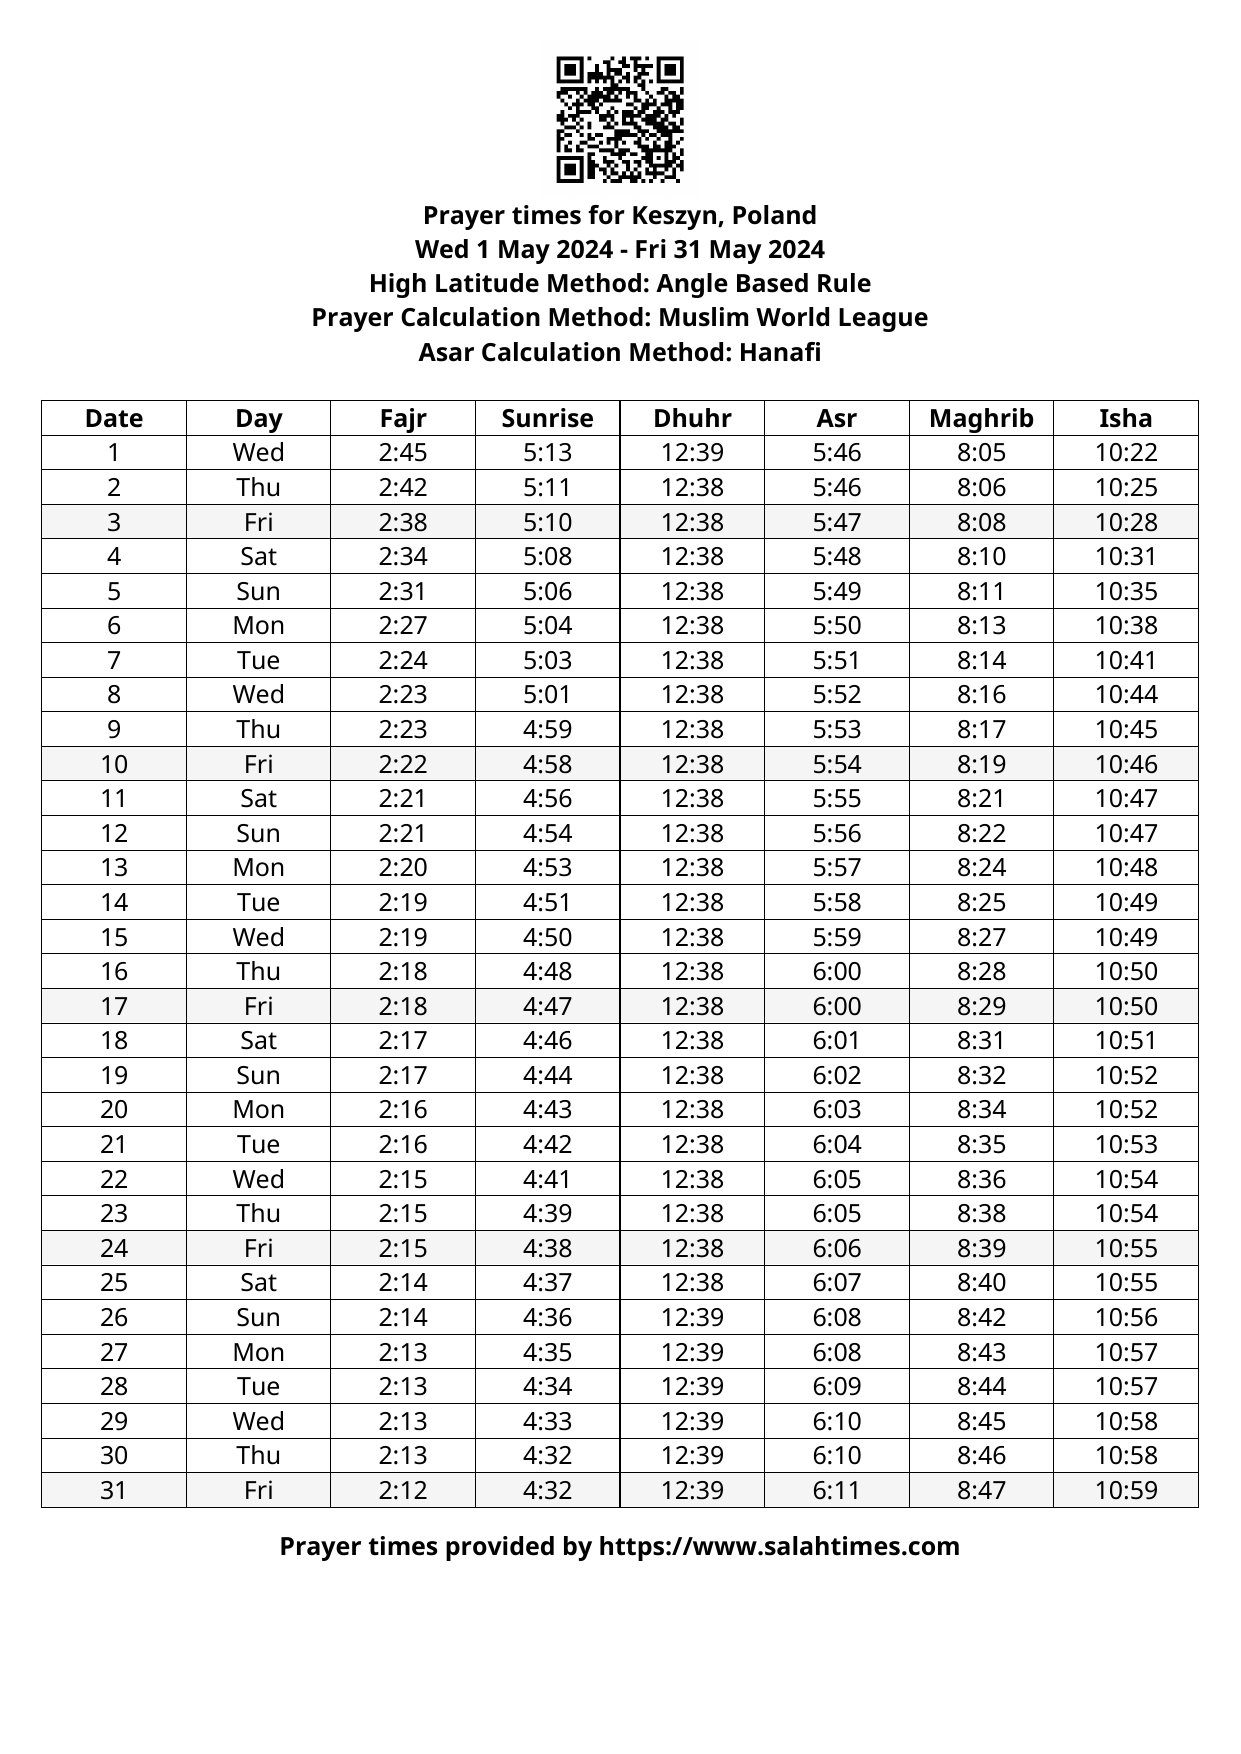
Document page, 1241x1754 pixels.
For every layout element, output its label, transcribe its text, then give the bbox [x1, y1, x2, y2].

table_cell Wed [187, 1162, 330, 1195]
table_cell 10:25 [1054, 470, 1198, 504]
table_cell 5:47 [765, 505, 909, 538]
table_cell 19 [42, 1058, 186, 1092]
table_cell 5:49 [765, 574, 909, 607]
table_cell 2:31 [331, 574, 475, 607]
table_cell Mon [187, 1335, 330, 1368]
table_cell 10:50 [1054, 954, 1198, 988]
table_cell 6:10 [765, 1404, 909, 1437]
picture [542, 41, 699, 198]
table_cell Thu [187, 954, 330, 988]
table_cell 12:38 [621, 574, 764, 607]
table_cell 31 [42, 1473, 186, 1507]
table_cell 8:21 [910, 781, 1053, 815]
table_cell 12:38 [621, 1196, 764, 1230]
table_cell 12:39 [621, 1369, 764, 1403]
table_cell 10:52 [1054, 1058, 1198, 1092]
table_cell 8:29 [910, 989, 1053, 1022]
table_cell 4:59 [476, 712, 619, 746]
table_cell 5:03 [476, 643, 619, 677]
table_cell 10:55 [1054, 1231, 1198, 1264]
table_cell 10:46 [1054, 747, 1198, 780]
table_cell 5:52 [765, 678, 909, 711]
table_cell 13 [42, 851, 186, 884]
table_cell 12:39 [621, 1335, 764, 1368]
table_cell 5:53 [765, 712, 909, 746]
table_cell 12:38 [621, 1231, 764, 1264]
table_cell 12:38 [621, 1058, 764, 1092]
table_cell 10:44 [1054, 678, 1198, 711]
table_cell Tue [187, 1369, 330, 1403]
table_cell 4:39 [476, 1196, 619, 1230]
table_cell 8:14 [910, 643, 1053, 677]
table_cell 2:24 [331, 643, 475, 677]
table_cell 4:33 [476, 1404, 619, 1437]
table_cell 3 [42, 505, 186, 538]
table_cell 2:27 [331, 609, 475, 642]
table_cell Wed [187, 436, 330, 469]
table_cell Wed [187, 1404, 330, 1437]
table_cell 12:38 [621, 989, 764, 1022]
table_cell 2:12 [331, 1473, 475, 1507]
table_cell Fri [187, 989, 330, 1022]
table_cell 2:34 [331, 539, 475, 573]
table_cell Sat [187, 539, 330, 573]
table_cell 12:38 [621, 1024, 764, 1057]
table_cell 10:53 [1054, 1127, 1198, 1161]
table_header Date [42, 401, 186, 434]
table_cell 2:16 [331, 1127, 475, 1161]
table_cell 4:37 [476, 1266, 619, 1299]
table_cell 12:38 [621, 920, 764, 953]
table_cell 12:38 [621, 1162, 764, 1195]
table_cell 8:17 [910, 712, 1053, 746]
table_cell 5 [42, 574, 186, 607]
table_cell 12:38 [621, 712, 764, 746]
table_cell Tue [187, 643, 330, 677]
table_cell 8:05 [910, 436, 1053, 469]
table_cell 30 [42, 1439, 186, 1472]
table_cell 12:38 [621, 470, 764, 504]
table_cell 4:42 [476, 1127, 619, 1161]
table_cell Fri [187, 505, 330, 538]
table_cell 8:40 [910, 1266, 1053, 1299]
table_cell 14 [42, 885, 186, 919]
table_cell 10:57 [1054, 1369, 1198, 1403]
table_cell 8:10 [910, 539, 1053, 573]
table_cell 10:57 [1054, 1335, 1198, 1368]
table_cell 4:38 [476, 1231, 619, 1264]
table_cell 4:35 [476, 1335, 619, 1368]
table_cell 4:58 [476, 747, 619, 780]
table_cell Thu [187, 1196, 330, 1230]
table_cell 17 [42, 989, 186, 1022]
table_cell 21 [42, 1127, 186, 1161]
table_cell 10:56 [1054, 1300, 1198, 1334]
table_cell 12:38 [621, 505, 764, 538]
table_cell 8:32 [910, 1058, 1053, 1092]
table_cell 5:48 [765, 539, 909, 573]
table_cell 8:25 [910, 885, 1053, 919]
table_cell 5:46 [765, 470, 909, 504]
table_cell 2:13 [331, 1335, 475, 1368]
table_cell 4:53 [476, 851, 619, 884]
table_cell 2:20 [331, 851, 475, 884]
table_cell 20 [42, 1093, 186, 1126]
table_cell 2:14 [331, 1266, 475, 1299]
table_cell 6:08 [765, 1300, 909, 1334]
table_cell 8:27 [910, 920, 1053, 953]
table_cell 8:28 [910, 954, 1053, 988]
table_cell 2:42 [331, 470, 475, 504]
table_cell 7 [42, 643, 186, 677]
table_cell 10:48 [1054, 851, 1198, 884]
table_cell Sun [187, 816, 330, 849]
table_cell 8:06 [910, 470, 1053, 504]
table_cell 12:39 [621, 1439, 764, 1472]
table_cell 12:38 [621, 1127, 764, 1161]
table_cell 2:45 [331, 436, 475, 469]
table_cell 2:17 [331, 1024, 475, 1057]
table_cell Sat [187, 1266, 330, 1299]
table_cell 10:45 [1054, 712, 1198, 746]
table_cell 5:56 [765, 816, 909, 849]
table_cell 5:59 [765, 920, 909, 953]
table_cell 5:54 [765, 747, 909, 780]
table_cell 2:38 [331, 505, 475, 538]
table_cell 12:38 [621, 609, 764, 642]
table_cell 6:05 [765, 1162, 909, 1195]
text Prayer Calculation Method: Muslim World League [42, 300, 1198, 334]
table_cell 2:19 [331, 920, 475, 953]
table_cell 5:57 [765, 851, 909, 884]
table_cell 4:47 [476, 989, 619, 1022]
table_cell 12:38 [621, 539, 764, 573]
table_cell Sat [187, 781, 330, 815]
table_header Sunrise [476, 401, 619, 434]
table_cell Sun [187, 1058, 330, 1092]
table_cell 10:41 [1054, 643, 1198, 677]
table_cell 11 [42, 781, 186, 815]
table_cell 6:09 [765, 1369, 909, 1403]
table_cell 16 [42, 954, 186, 988]
table_cell 23 [42, 1196, 186, 1230]
table_cell Wed [187, 920, 330, 953]
table_cell 12:38 [621, 781, 764, 815]
table_cell 10:55 [1054, 1266, 1198, 1299]
table_cell 8:24 [910, 851, 1053, 884]
table_cell Tue [187, 885, 330, 919]
table_cell 8:43 [910, 1335, 1053, 1368]
table_cell 24 [42, 1231, 186, 1264]
table_cell 26 [42, 1300, 186, 1334]
table_cell 18 [42, 1024, 186, 1057]
table_cell 2:13 [331, 1404, 475, 1437]
table_cell 5:58 [765, 885, 909, 919]
table_cell 4 [42, 539, 186, 573]
table_cell 8:36 [910, 1162, 1053, 1195]
table_cell Sun [187, 1300, 330, 1334]
table_cell 2:18 [331, 954, 475, 988]
table_cell 5:46 [765, 436, 909, 469]
table_cell 10:35 [1054, 574, 1198, 607]
table_cell 8:19 [910, 747, 1053, 780]
table_cell Mon [187, 851, 330, 884]
table_cell Mon [187, 609, 330, 642]
table_cell 6:00 [765, 954, 909, 988]
table_cell 10:38 [1054, 609, 1198, 642]
table_cell 5:11 [476, 470, 619, 504]
text Asar Calculation Method: Hanafi [42, 334, 1198, 368]
table_cell 12 [42, 816, 186, 849]
table_cell 5:06 [476, 574, 619, 607]
table_cell 12:39 [621, 436, 764, 469]
table_cell 2:14 [331, 1300, 475, 1334]
table_cell 2:23 [331, 678, 475, 711]
table_cell 10:22 [1054, 436, 1198, 469]
table_cell Mon [187, 1093, 330, 1126]
table_cell 2:18 [331, 989, 475, 1022]
table_header Isha [1054, 401, 1198, 434]
text High Latitude Method: Angle Based Rule [42, 266, 1198, 300]
text Prayer times provided by https://www.salahtimes.com [42, 1528, 1198, 1563]
table_cell 6:04 [765, 1127, 909, 1161]
table_cell 2:21 [331, 781, 475, 815]
table_cell 6:07 [765, 1266, 909, 1299]
table_cell 6:00 [765, 989, 909, 1022]
table_cell 10:54 [1054, 1196, 1198, 1230]
table_header Day [187, 401, 330, 434]
table_cell 10:58 [1054, 1404, 1198, 1437]
table_cell 4:32 [476, 1439, 619, 1472]
table_header Fajr [331, 401, 475, 434]
table_cell 6:02 [765, 1058, 909, 1092]
table_cell 12:38 [621, 1266, 764, 1299]
table_cell 6:01 [765, 1024, 909, 1057]
table_cell Fri [187, 1231, 330, 1264]
table_cell 8:44 [910, 1369, 1053, 1403]
table_cell 10:58 [1054, 1439, 1198, 1472]
table_cell 5:01 [476, 678, 619, 711]
table_cell 10:54 [1054, 1162, 1198, 1195]
table_cell 5:51 [765, 643, 909, 677]
table_cell 4:51 [476, 885, 619, 919]
table_cell 6:08 [765, 1335, 909, 1368]
text Prayer times for Keszyn, Poland [42, 198, 1198, 232]
table_cell 8:46 [910, 1439, 1053, 1472]
table_cell Sat [187, 1024, 330, 1057]
table_cell 4:44 [476, 1058, 619, 1092]
table_cell 6:03 [765, 1093, 909, 1126]
table_cell Tue [187, 1127, 330, 1161]
table_cell 5:13 [476, 436, 619, 469]
table_cell 8:35 [910, 1127, 1053, 1161]
table_cell 6:11 [765, 1473, 909, 1507]
table_cell 2:13 [331, 1369, 475, 1403]
table_cell 9 [42, 712, 186, 746]
table_cell 12:39 [621, 1300, 764, 1334]
table_cell 2:23 [331, 712, 475, 746]
table_cell 12:38 [621, 851, 764, 884]
table_cell 1 [42, 436, 186, 469]
table_cell 10:59 [1054, 1473, 1198, 1507]
table_cell Thu [187, 470, 330, 504]
table_cell 10:47 [1054, 781, 1198, 815]
table_header Dhuhr [621, 401, 764, 434]
table_cell 8 [42, 678, 186, 711]
table_cell 12:39 [621, 1404, 764, 1437]
table_cell Sun [187, 574, 330, 607]
table_cell 2 [42, 470, 186, 504]
table_cell 6:05 [765, 1196, 909, 1230]
table_cell 8:38 [910, 1196, 1053, 1230]
table_cell 2:21 [331, 816, 475, 849]
table_cell 22 [42, 1162, 186, 1195]
table_cell 6 [42, 609, 186, 642]
table_cell Thu [187, 712, 330, 746]
table_cell 2:16 [331, 1093, 475, 1126]
table_cell 10:49 [1054, 885, 1198, 919]
table_cell 10:50 [1054, 989, 1198, 1022]
table_cell Wed [187, 678, 330, 711]
table_cell 10:52 [1054, 1093, 1198, 1126]
table_cell 2:22 [331, 747, 475, 780]
table_cell 12:38 [621, 1093, 764, 1126]
table_cell 8:16 [910, 678, 1053, 711]
table_cell 8:34 [910, 1093, 1053, 1126]
table_cell 12:38 [621, 747, 764, 780]
table_cell Fri [187, 1473, 330, 1507]
table_cell 8:42 [910, 1300, 1053, 1334]
table_cell 10:47 [1054, 816, 1198, 849]
table_cell 4:56 [476, 781, 619, 815]
table_cell 4:43 [476, 1093, 619, 1126]
table_cell 4:34 [476, 1369, 619, 1403]
table_cell 2:15 [331, 1162, 475, 1195]
table_cell 8:08 [910, 505, 1053, 538]
table_cell 2:17 [331, 1058, 475, 1092]
table_header Maghrib [910, 401, 1053, 434]
table_cell 8:47 [910, 1473, 1053, 1507]
text Wed 1 May 2024 - Fri 31 May 2024 [42, 232, 1198, 266]
table_cell 10 [42, 747, 186, 780]
table_cell 4:36 [476, 1300, 619, 1334]
table_cell 25 [42, 1266, 186, 1299]
table_cell 12:38 [621, 678, 764, 711]
table_cell 6:06 [765, 1231, 909, 1264]
table_cell 29 [42, 1404, 186, 1437]
table_cell 2:15 [331, 1231, 475, 1264]
table_cell 10:49 [1054, 920, 1198, 953]
table_cell Fri [187, 747, 330, 780]
table_cell 8:31 [910, 1024, 1053, 1057]
table_header Asr [765, 401, 909, 434]
table_cell 4:46 [476, 1024, 619, 1057]
table_cell 8:13 [910, 609, 1053, 642]
table_cell 2:13 [331, 1439, 475, 1472]
table_cell 5:50 [765, 609, 909, 642]
table_cell 4:48 [476, 954, 619, 988]
table_cell 2:15 [331, 1196, 475, 1230]
table_cell 2:19 [331, 885, 475, 919]
table_cell 10:28 [1054, 505, 1198, 538]
table_cell 8:45 [910, 1404, 1053, 1437]
table_cell 5:08 [476, 539, 619, 573]
table_cell 12:38 [621, 643, 764, 677]
table_cell 12:38 [621, 885, 764, 919]
table_cell 12:39 [621, 1473, 764, 1507]
table_cell 4:32 [476, 1473, 619, 1507]
table_cell 10:51 [1054, 1024, 1198, 1057]
table_cell 4:54 [476, 816, 619, 849]
table_cell 8:22 [910, 816, 1053, 849]
table_cell 4:50 [476, 920, 619, 953]
table_cell 8:11 [910, 574, 1053, 607]
table_cell 12:38 [621, 816, 764, 849]
table_cell 10:31 [1054, 539, 1198, 573]
table_cell 8:39 [910, 1231, 1053, 1264]
table_cell 5:04 [476, 609, 619, 642]
table_cell 6:10 [765, 1439, 909, 1472]
table_cell 27 [42, 1335, 186, 1368]
table_cell Thu [187, 1439, 330, 1472]
table_cell 5:10 [476, 505, 619, 538]
table_cell 15 [42, 920, 186, 953]
table_cell 4:41 [476, 1162, 619, 1195]
table_cell 5:55 [765, 781, 909, 815]
table_cell 28 [42, 1369, 186, 1403]
table_cell 12:38 [621, 954, 764, 988]
